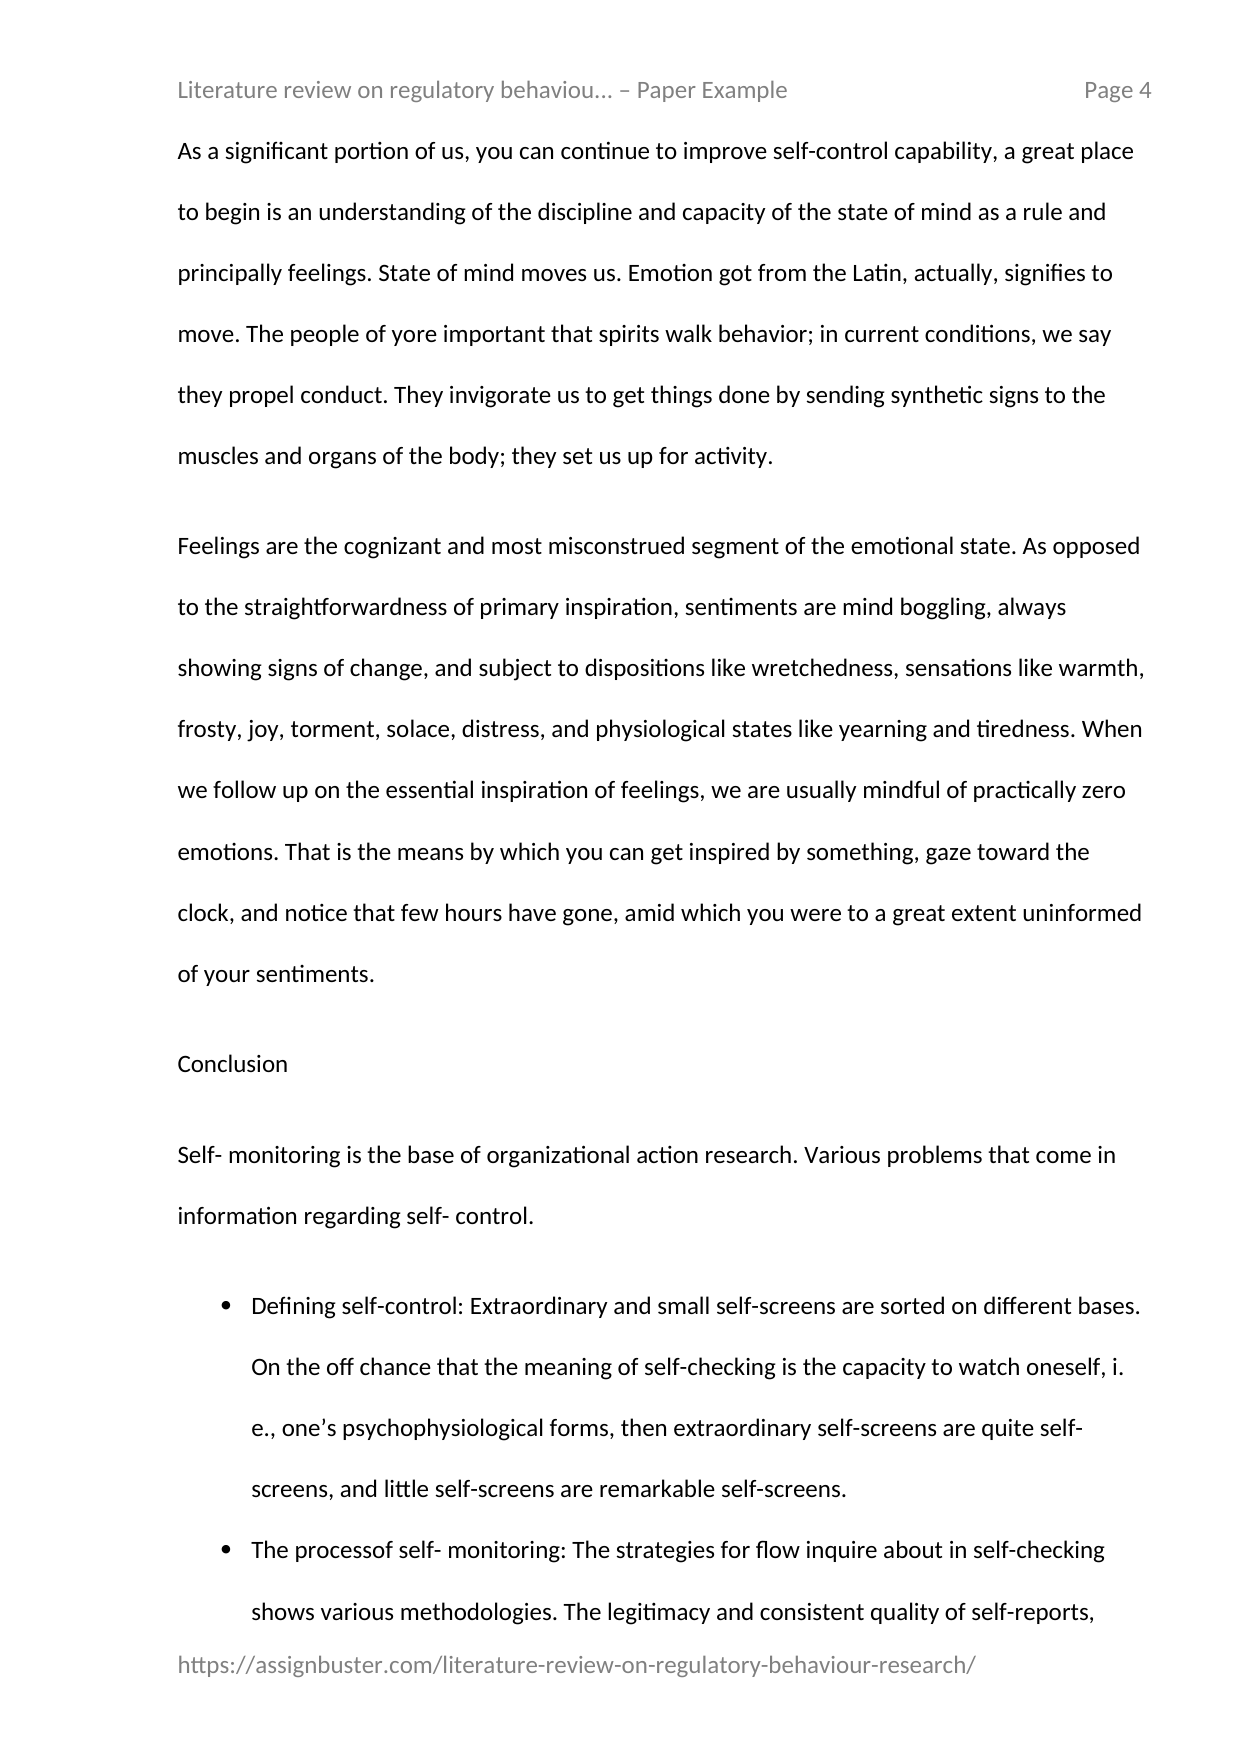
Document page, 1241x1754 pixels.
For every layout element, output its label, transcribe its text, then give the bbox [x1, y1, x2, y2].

text Conclusion [177, 1048, 1152, 1079]
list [222, 1534, 1152, 1626]
text As a significant portion of us, you can continue to improve self-control capability, a great place to begin is an understanding of the discipline and capacity of the state of mind as a rule and principally feelings. State of mind moves us. Emotion got from the Latin, actually, signifies to move. The people of yore important that spirits walk behavior; in current conditions, we say they propel conduct. They invigorate us to get things done by sending synthetic signs to the muscles and organs of the body; they set us up for activity. [177, 135, 1152, 471]
text Feelings are the cognizant and most misconstrued segment of the emotional state. As opposed to the straightforwardness of primary inspiration, sentiments are mind boggling, always showing signs of change, and subject to dispositions like wretchedness, sensations like warmth, frosty, joy, torment, solace, distress, and physiological states like yearning and tiredness. When we follow up on the essential inspiration of feelings, we are usually mindful of practically zero emotions. That is the means by which you can get inspired by something, gaze toward the clock, and notice that few hours have gone, amid which you were to a great extent uninformed of your sentiments. [177, 531, 1152, 988]
list Defining self-control: Extraordinary and small self-screens are sorted on different bases. On the off chance that the meaning of self-checking is the capacity to watch oneself, i. e., one’s psychophysiological forms, then extraordinary self-screens are quite self-screens, and little self-screens are remarkable self-screens. [222, 1290, 1152, 1504]
text Self- monitoring is the base of organizational action research. Various problems that come in information regarding self- control. [177, 1139, 1152, 1230]
